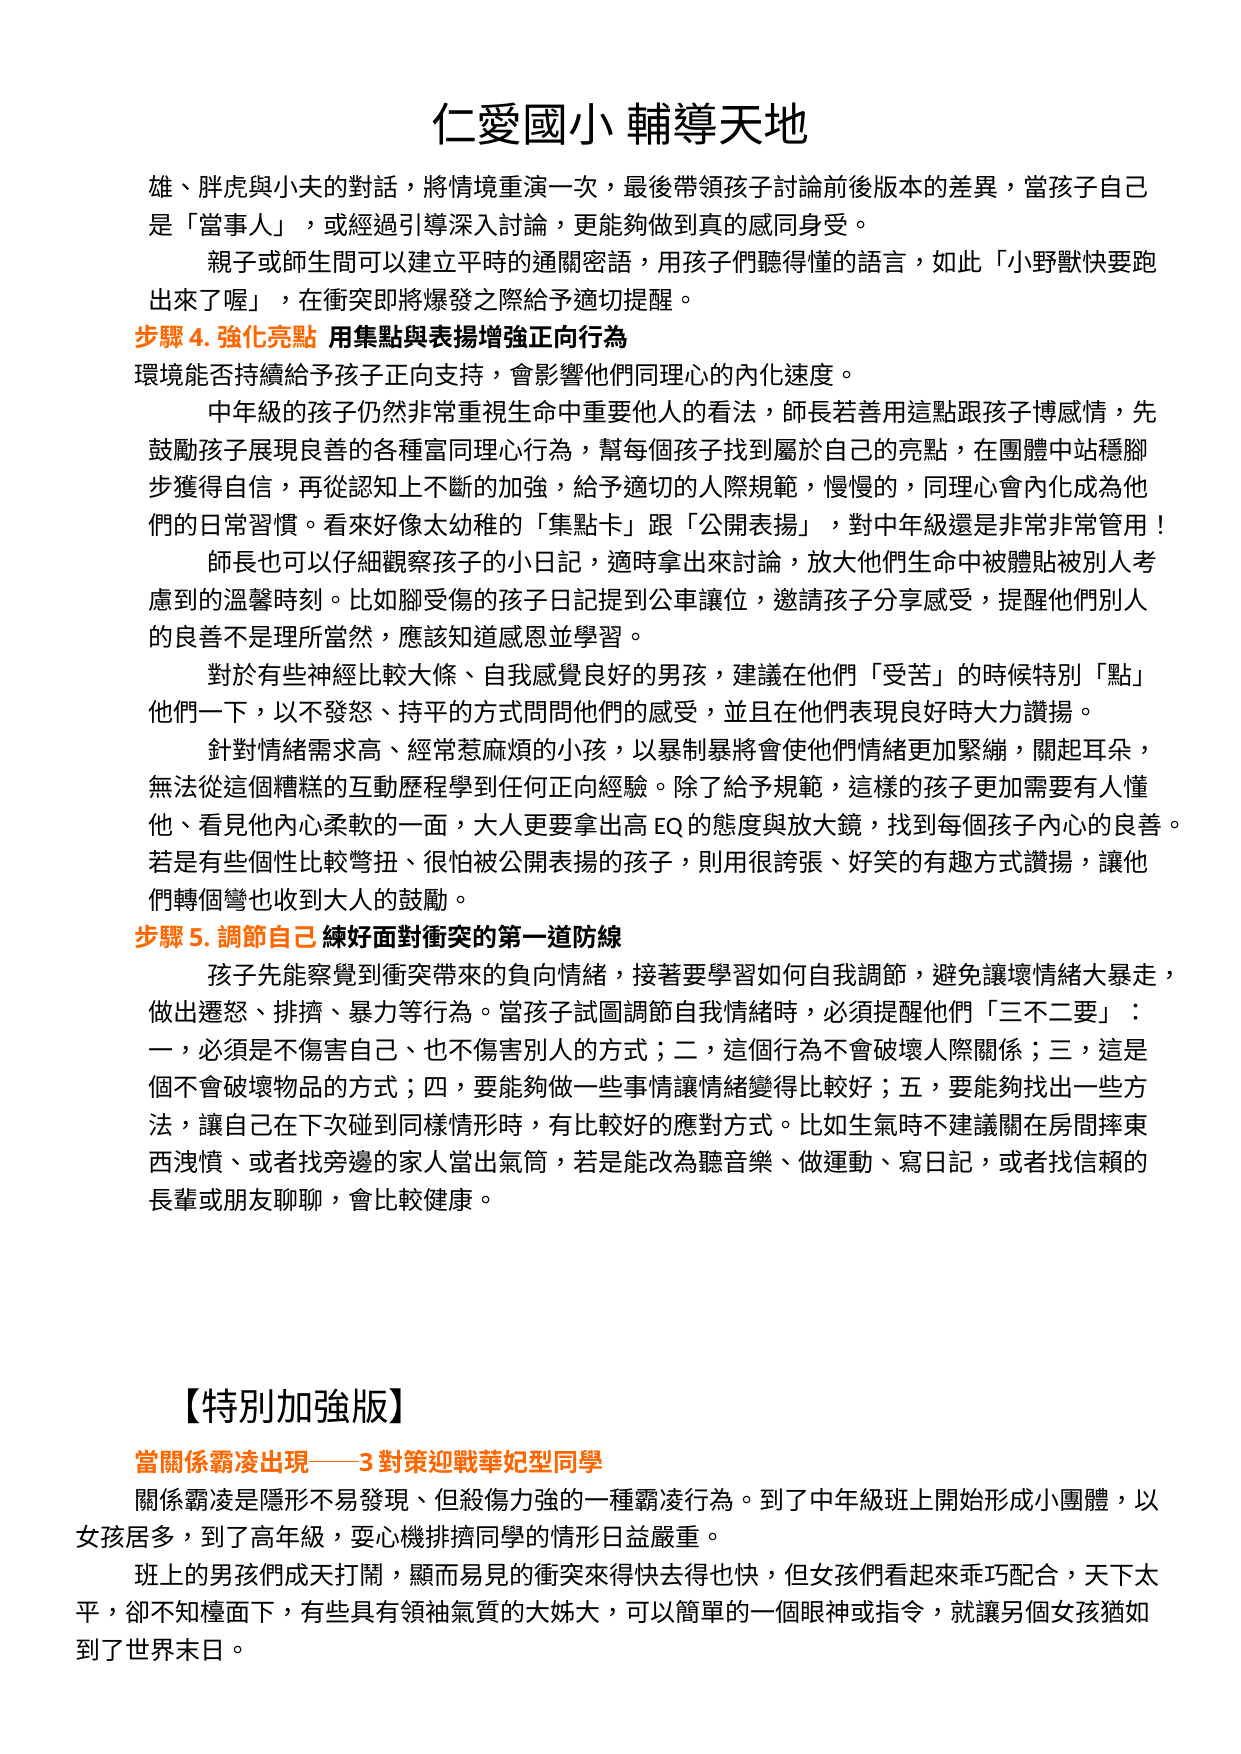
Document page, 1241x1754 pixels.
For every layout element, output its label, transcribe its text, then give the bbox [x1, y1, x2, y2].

text 步驟4. 強化亮點 用集點與表揚增強正向行為 [75, 317, 1165, 354]
text 當關係霸凌出現──3對策迎戰華妃型同學 [75, 1442, 1165, 1479]
text 對於有些神經比較大條、自我感覺良好的男孩，建議在他們「受苦」的時候特別「點」他們一下，以不發怒、持平的方式問問他們的感受，並且在他們表現良好時大力讚揚。 [149, 654, 1165, 729]
text 班上的男孩們成天打鬧，顯而易見的衝突來得快去得也快，但女孩們看起來乖巧配合，天下太平，卻不知檯面下，有些具有領袖氣質的大姊大，可以簡單的一個眼神或指令，就讓另個女孩猶如到了世界末日。 [75, 1554, 1165, 1667]
text 環境能否持續給予孩子正向支持，會影響他們同理心的內化速度。 [75, 354, 1165, 392]
text 孩子先能察覺到衝突帶來的負向情緒，接著要學習如何自我調節，避免讓壞情緒大暴走，做出遷怒、排擠、暴力等行為。當孩子試圖調節自我情緒時，必須提醒他們「三不二要」：一，必須是不傷害自己、也不傷害別人的方式；二，這個行為不會破壞人際關係；三，這是個不會破壞物品的方式；四，要能夠做一些事情讓情緒變得比較好；五，要能夠找出一些方法，讓自己在下次碰到同樣情形時，有比較好的應對方式。比如生氣時不建議關在房間摔東西洩憤、或者找旁邊的家人當出氣筒，若是能改為聽音樂、做運動、寫日記，或者找信賴的長輩或朋友聊聊，會比較健康。 [149, 954, 1165, 1217]
text 步驟5. 調節自己 練好面對衝突的第一道防線 [75, 917, 1165, 954]
text 關係霸凌是隱形不易發現、但殺傷力強的一種霸凌行為。到了中年級班上開始形成小團體，以女孩居多，到了高年級，耍心機排擠同學的情形日益嚴重。 [75, 1479, 1165, 1554]
text 【特別加強版】 [75, 1367, 1165, 1442]
text 針對情緒需求高、經常惹麻煩的小孩，以暴制暴將會使他們情緒更加緊繃，關起耳朵，無法從這個糟糕的互動歷程學到任何正向經驗。除了給予規範，這樣的孩子更加需要有人懂他、看見他內心柔軟的一面，大人更要拿出高EQ的態度與放大鏡，找到每個孩子內心的良善。若是有些個性比較彆扭、很怕被公開表揚的孩子，則用很誇張、好笑的有趣方式讚揚，讓他們轉個彎也收到大人的鼓勵。 [149, 729, 1165, 917]
text 中年級的孩子仍然非常重視生命中重要他人的看法，師長若善用這點跟孩子博感情，先鼓勵孩子展現良善的各種富同理心行為，幫每個孩子找到屬於自己的亮點，在團體中站穩腳步獲得自信，再從認知上不斷的加強，給予適切的人際規範，慢慢的，同理心會內化成為他們的日常習慣。看來好像太幼稚的「集點卡」跟「公開表揚」，對中年級還是非常非常管用！ [149, 392, 1165, 542]
text 師長也可以仔細觀察孩子的小日記，適時拿出來討論，放大他們生命中被體貼被別人考慮到的溫馨時刻。比如腳受傷的孩子日記提到公車讓位，邀請孩子分享感受，提醒他們別人的良善不是理所當然，應該知道感恩並學習。 [149, 542, 1165, 654]
text 親子或師生間可以建立平時的通關密語，用孩子們聽得懂的語言，如此「小野獸快要跑出來了喔」，在衝突即將爆發之際給予適切提醒。 [149, 242, 1165, 317]
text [149, 167, 1165, 242]
